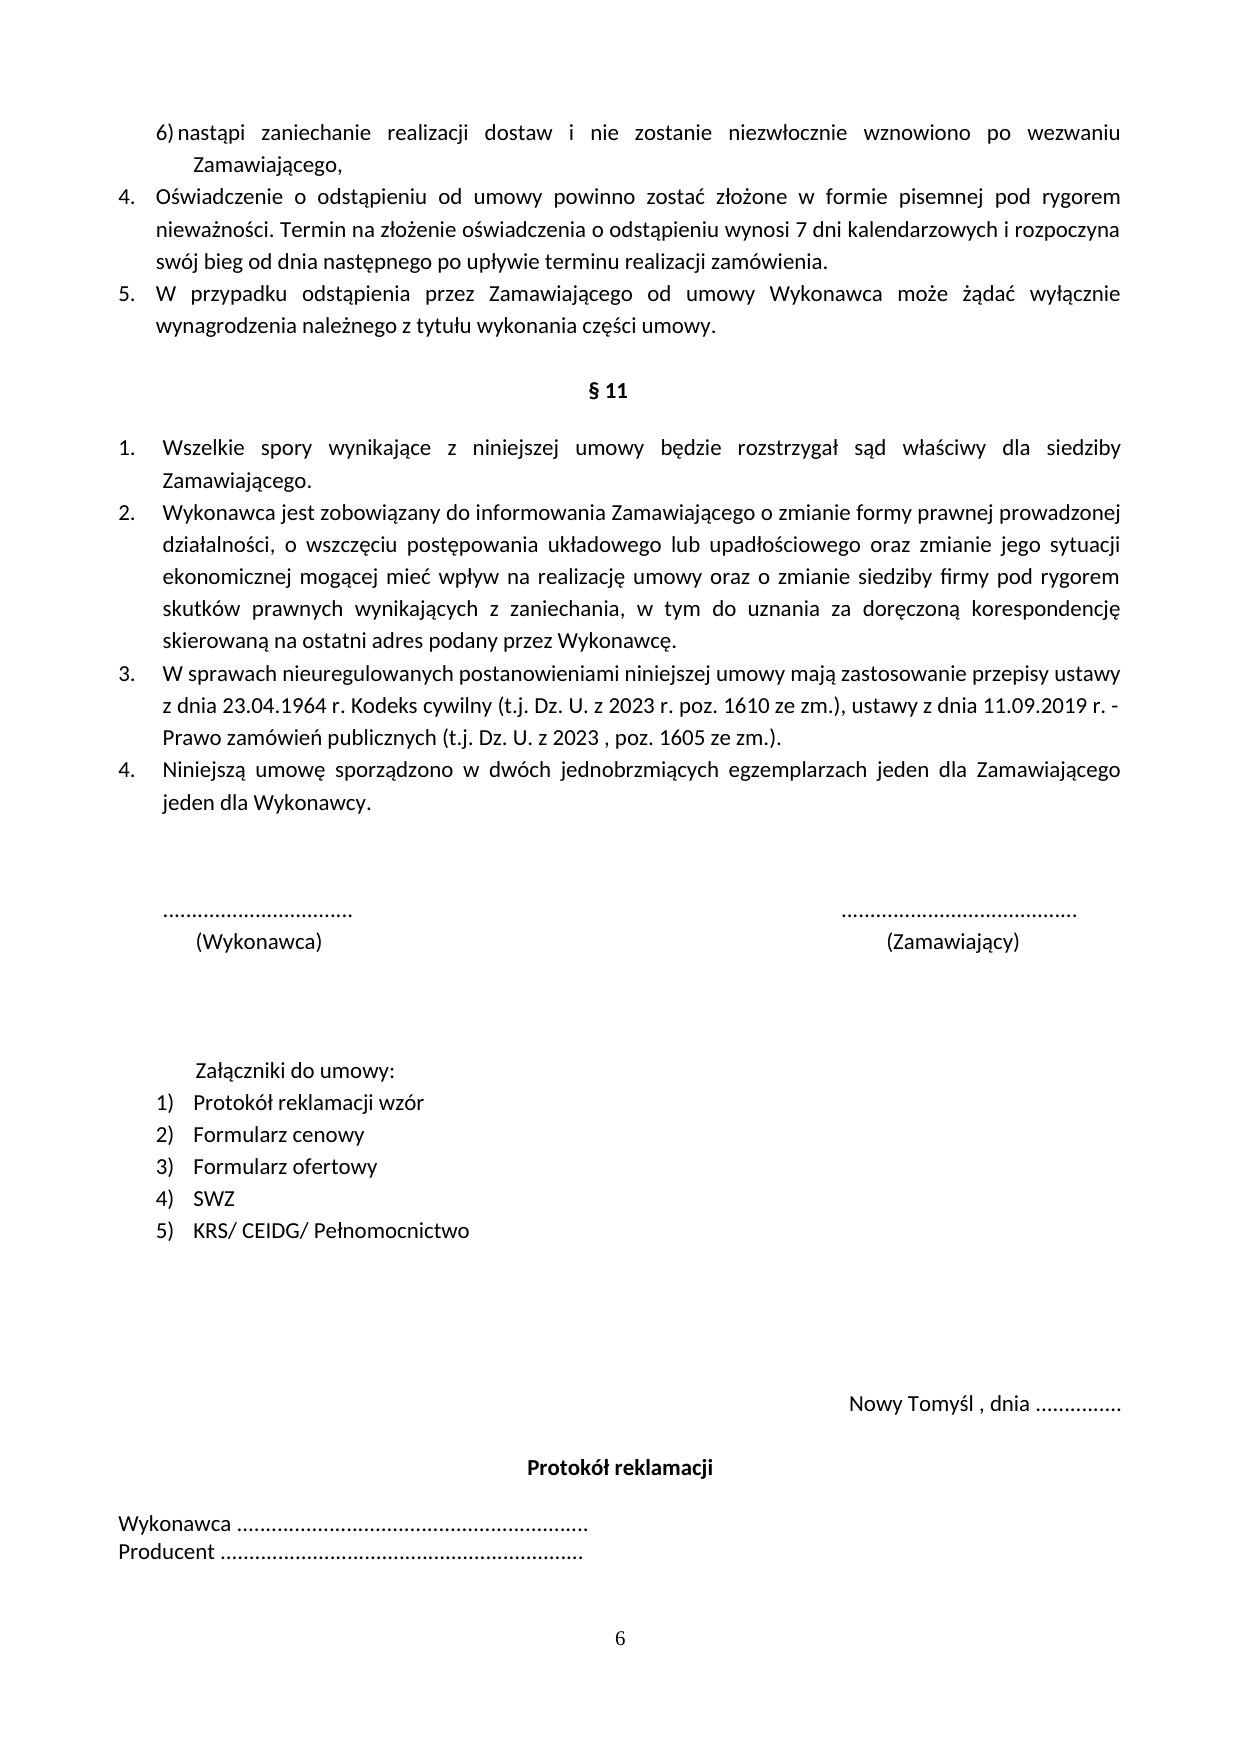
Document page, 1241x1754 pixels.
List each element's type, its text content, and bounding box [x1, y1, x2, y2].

text 2. Wykonawca jest zobowiązany do informowania Zamawiającego o zmianie formy prawnej prowadzonej działalności, o wszczęciu postępowania układowego lub upadłościowego oraz zmianie jego sytuacji ekonomicznej mogącej mieć wpływ na realizację umowy oraz o zmianie siedziby firmy pod rygorem skutków prawnych wynikających z zaniechania, w tym do uznania za doręczoną korespondencję skierowaną na ostatni adres podany przez Wykonawcę. [118, 498, 1122, 655]
text 3. W sprawach nieuregulowanych postanowieniami niniejszej umowy mają zastosowanie przepisy ustawy z dnia 23.04.1964 r. Kodeks cywilny (t.j. Dz. U. z 2023 r. poz. 1610 ze zm.), ustawy z dnia 11.09.2019 r. - Prawo zamówień publicznych (t.j. Dz. U. z 2023 , poz. 1605 ze zm.). [118, 659, 1122, 751]
list W przypadku odstąpienia przez Zamawiającego od umowy Wykonawca może żądać wyłącznie wynagrodzenia należnego z tytułu wykonania części umowy. [118, 279, 1122, 339]
list KRS/ CEIDG/ Pełnomocnictwo [156, 1217, 1122, 1245]
text § 11 [126, 376, 1122, 404]
list nastąpi zaniechanie realizacji dostaw i nie zostanie niezwłocznie wznowiono po wezwaniu Zamawiającego, [156, 118, 1122, 178]
list Formularz cenowy [156, 1120, 1122, 1148]
list Oświadczenie o odstąpieniu od umowy powinno zostać złożone w formie pisemnej pod rygorem nieważności. Termin na złożenie oświadczenia o odstąpieniu wynosi 7 dni kalendarzowych i rozpoczyna swój bieg od dnia następnego po upływie terminu realizacji zamówienia. [118, 182, 1122, 275]
text Protokół reklamacji [118, 1453, 1122, 1481]
list Protokół reklamacji wzór [156, 1088, 1122, 1116]
text (Wykonawca) (Zamawiający) [195, 927, 1122, 955]
list Formularz ofertowy [156, 1152, 1122, 1180]
text 4. Niniejszą umowę sporządzono w dwóch jednobrzmiących egzemplarzach jeden dla Zamawiającego jeden dla Wykonawcy. [118, 755, 1122, 816]
text Wykonawca ............................................................. [118, 1509, 1122, 1537]
list SWZ [156, 1184, 1122, 1212]
text 1. Wszelkie spory wynikające z niniejszej umowy będzie rozstrzygał sąd właściwy dla siedziby Zamawiającego. [118, 433, 1122, 494]
text Nowy Tomyśl , dnia ............... [118, 1389, 1122, 1417]
text Producent ............................................................... [118, 1537, 1122, 1565]
text Załączniki do umowy: [195, 1056, 1122, 1084]
text ................................. ......................................... [162, 895, 1122, 923]
